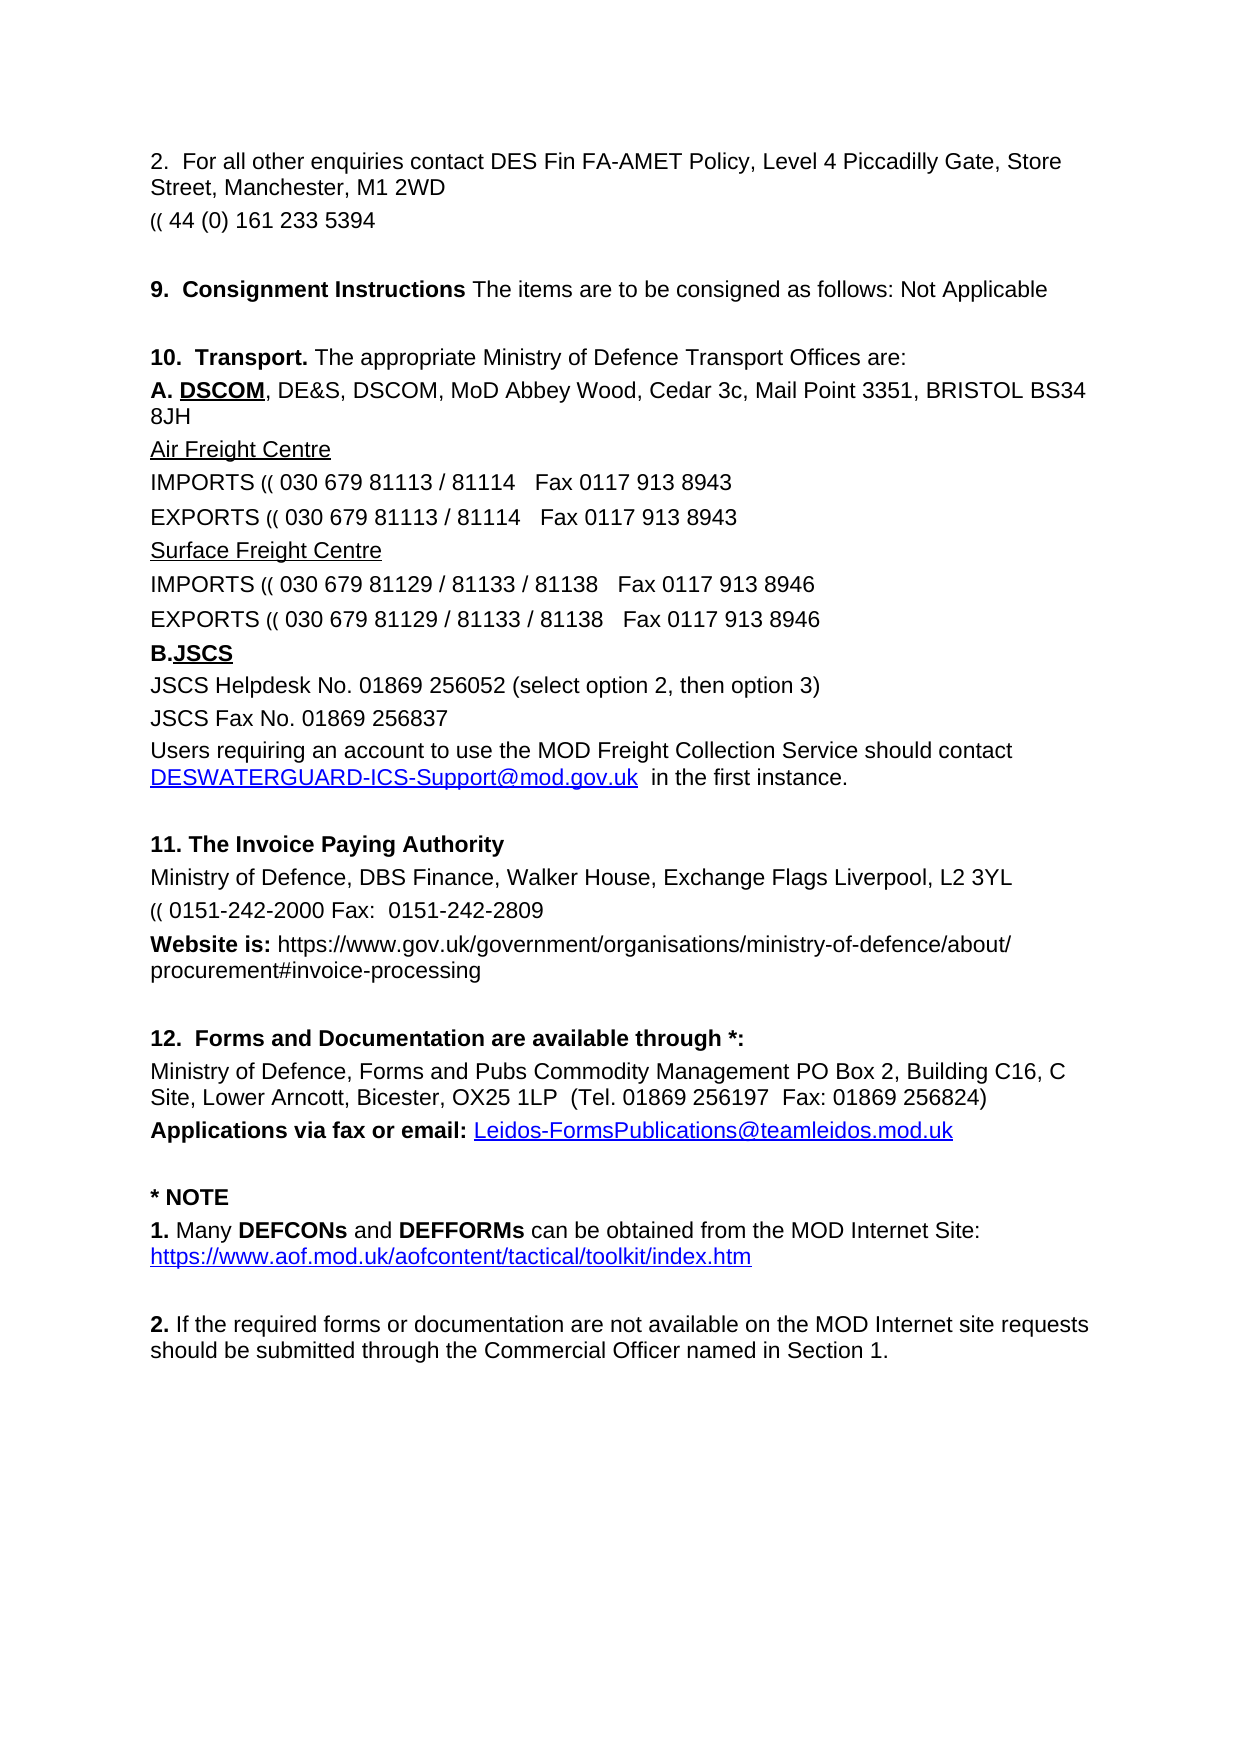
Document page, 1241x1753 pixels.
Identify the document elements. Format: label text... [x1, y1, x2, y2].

text JSCS Fax No. 01869 256837 [150, 705, 1103, 731]
text Website is: https://www.gov.uk/government/organisations/ministry-of-defence/about/procurement#invoice-processing [150, 931, 1103, 984]
text Ministry of Defence, Forms and Pubs Commodity Management PO Box 2, Building C16, C Site, Lower Arncott, Bicester, OX25 1LP (Tel. 01869 256197 Fax: 01869 256824) [150, 1058, 1103, 1110]
text Ministry of Defence, DBS Finance, Walker House, Exchange Flags Liverpool, L2 3YL [150, 864, 1103, 890]
text JSCS Helpdesk No. 01869 256052 (select option 2, then option 3) [150, 672, 1103, 698]
text * NOTE [150, 1184, 1103, 1211]
text EXPORTS (( 030 679 81113 / 81114 Fax 0117 913 8943 [150, 503, 1103, 531]
text EXPORTS (( 030 679 81129 / 81133 / 81138 Fax 0117 913 8946 [150, 605, 1103, 633]
text B.JSCS [150, 639, 1103, 666]
text 1. Many DEFCONs and DEFFORMs can be obtained from the MOD Internet Site: https://www.aof.mod.uk/aofcontent/tactical/toolkit/index.htm [150, 1217, 1103, 1269]
text 2. If the required forms or documentation are not available on the MOD Internet site requests should be submitted through the Commercial Officer named in Section 1. [150, 1311, 1103, 1363]
text IMPORTS (( 030 679 81113 / 81114 Fax 0117 913 8943 [150, 468, 1103, 497]
text 11. The Invoice Paying Authority [150, 831, 1103, 858]
text Surface Freight Centre [150, 537, 1103, 564]
text IMPORTS (( 030 679 81129 / 81133 / 81138 Fax 0117 913 8946 [150, 570, 1103, 598]
text Air Freight Centre [150, 436, 1103, 462]
text 2. For all other enquiries contact DES Fin FA-AMET Policy, Level 4 Piccadilly Gate, Store Street, Manchester, M1 2WD [150, 148, 1103, 200]
text (( 0151-242-2000 Fax: 0151-242-2809 [150, 896, 1103, 925]
text Applications via fax or email: Leidos-FormsPublications@teamleidos.mod.uk [150, 1117, 1103, 1143]
text 10. Transport. The appropriate Ministry of Defence Transport Offices are: [150, 344, 1103, 370]
text A. DSCOM, DE&S, DSCOM, MoD Abbey Wood, Cedar 3c, Mail Point 3351, BRISTOL BS34 8JH [150, 377, 1103, 429]
text Users requiring an account to use the MOD Freight Collection Service should contact DESWATERGUARD-ICS-Support@mod.gov.uk in the first instance. [150, 737, 1103, 790]
text 9. Consignment Instructions The items are to be consigned as follows: Not Applicable [150, 276, 1103, 303]
text (( 44 (0) 161 233 5394 [150, 207, 1103, 235]
text 12. Forms and Documentation are available through *: [150, 1025, 1103, 1051]
